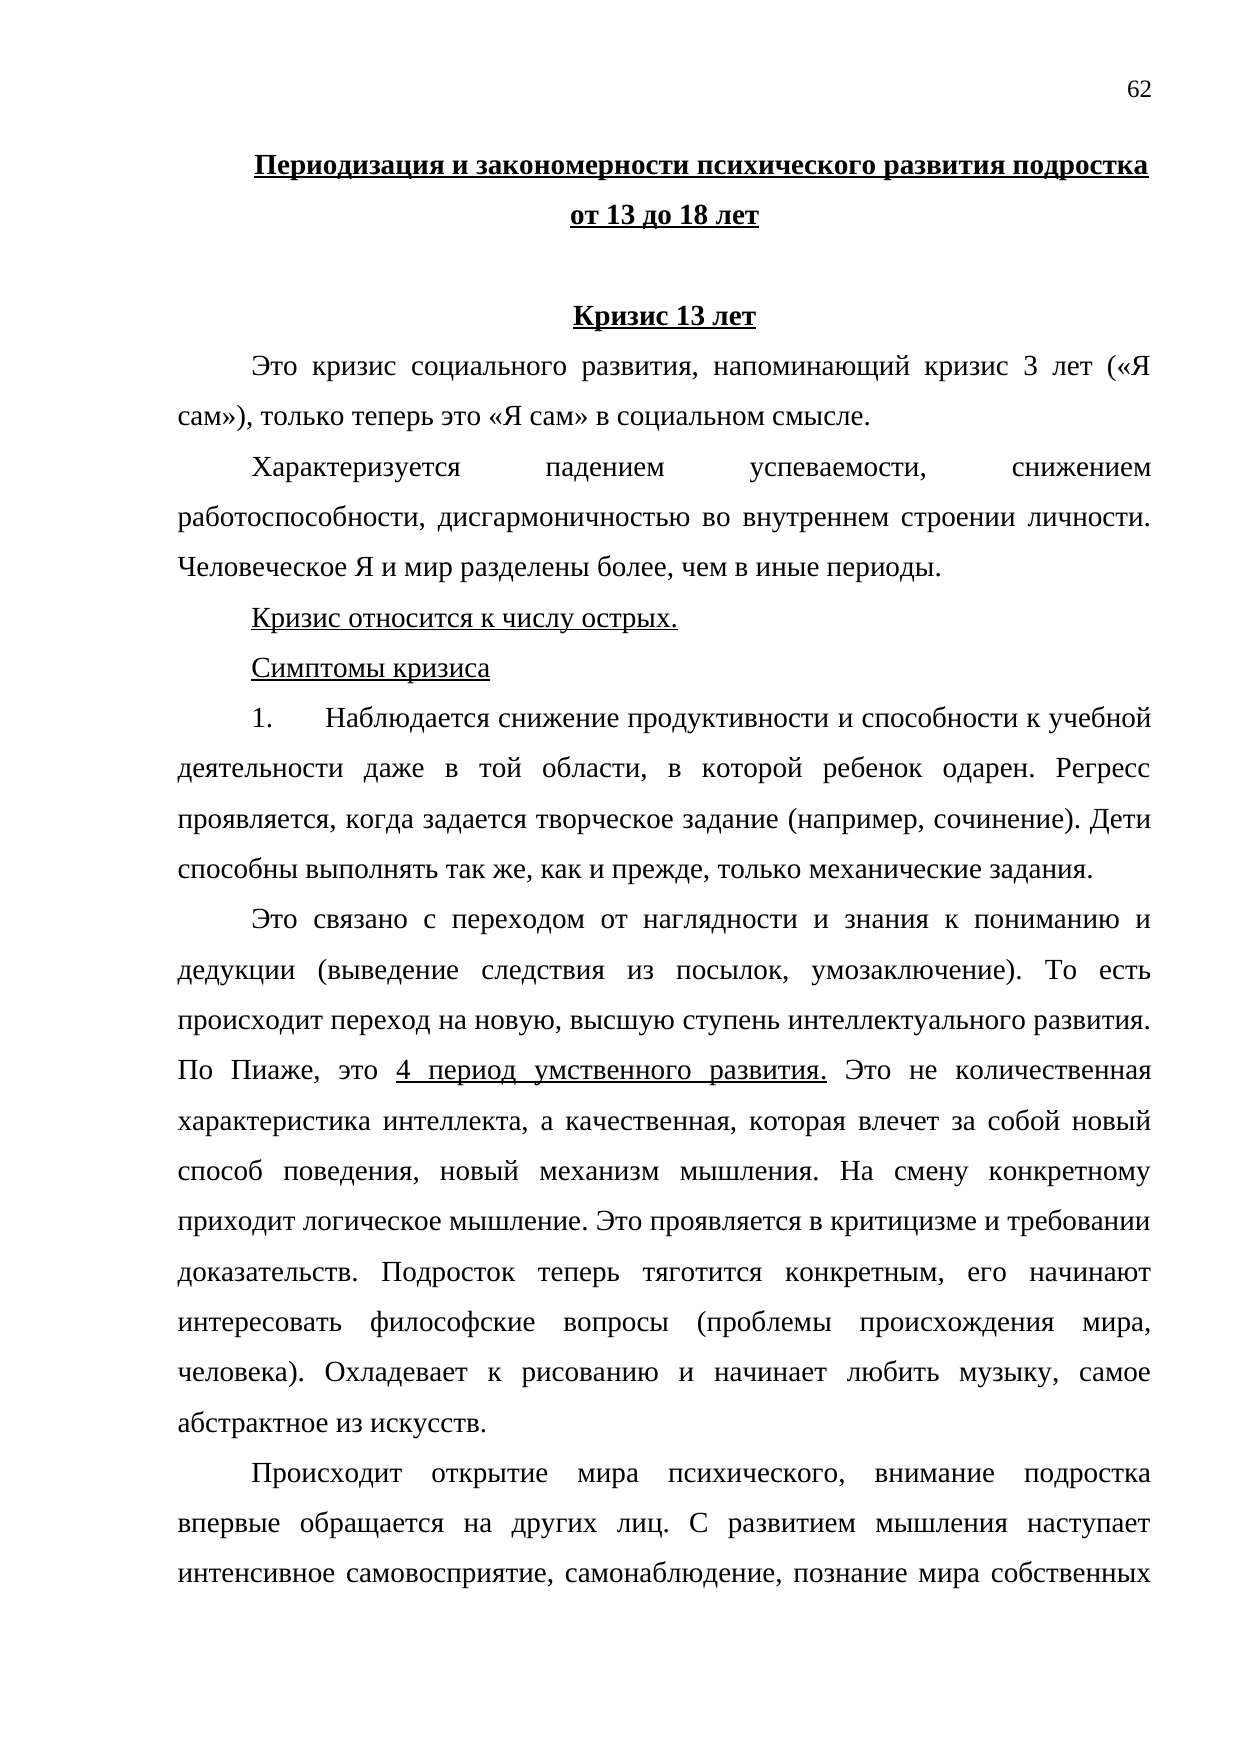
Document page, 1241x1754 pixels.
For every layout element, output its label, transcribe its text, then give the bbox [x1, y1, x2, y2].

list Наблюдается снижение продуктивности и способности к учебной деятельности даже в той области, в которой ребенок одарен. Регресс проявляется, когда задается творческое задание (например, сочинение). Дети способны выполнять так же, как и прежде, только механические задания. [177, 700, 1152, 885]
text Это кризис социального развития, напоминающий кризис 3 лет («Я сам»), только теперь это «Я сам» в социальном смысле. [177, 348, 1152, 432]
text Характеризуется падением успеваемости, снижением работоспособности, дисгармоничностью во внутреннем строении личности. Человеческое Я и мир разделены более, чем в иные периоды. [177, 449, 1152, 583]
text Симптомы кризиса [177, 650, 1152, 683]
text Кризис относится к числу острых. [177, 600, 1152, 633]
text Периодизация и закономерности психического развития подростка от 13 до 18 лет [177, 147, 1152, 231]
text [177, 1455, 1152, 1589]
text Кризис 13 лет [177, 298, 1152, 331]
text Это связано с переходом от наглядности и знания к пониманию и дедукции (выведение следствия из посылок, умозаключение). То есть происходит переход на новую, высшую ступень интеллектуального развития. По Пиаже, это 4 период умственного развития. Это не количественная характеристика интеллекта, а качественная, которая влечет за собой новый способ поведения, новый механизм мышления. На смену конкретному приходит логическое мышление. Это проявляется в критицизме и требовании доказательств. Подросток теперь тяготится конкретным, его начинают интересовать философские вопросы (проблемы происхождения мира, человека). Охладевает к рисованию и начинает любить музыку, самое абстрактное из искусств. [177, 902, 1152, 1438]
